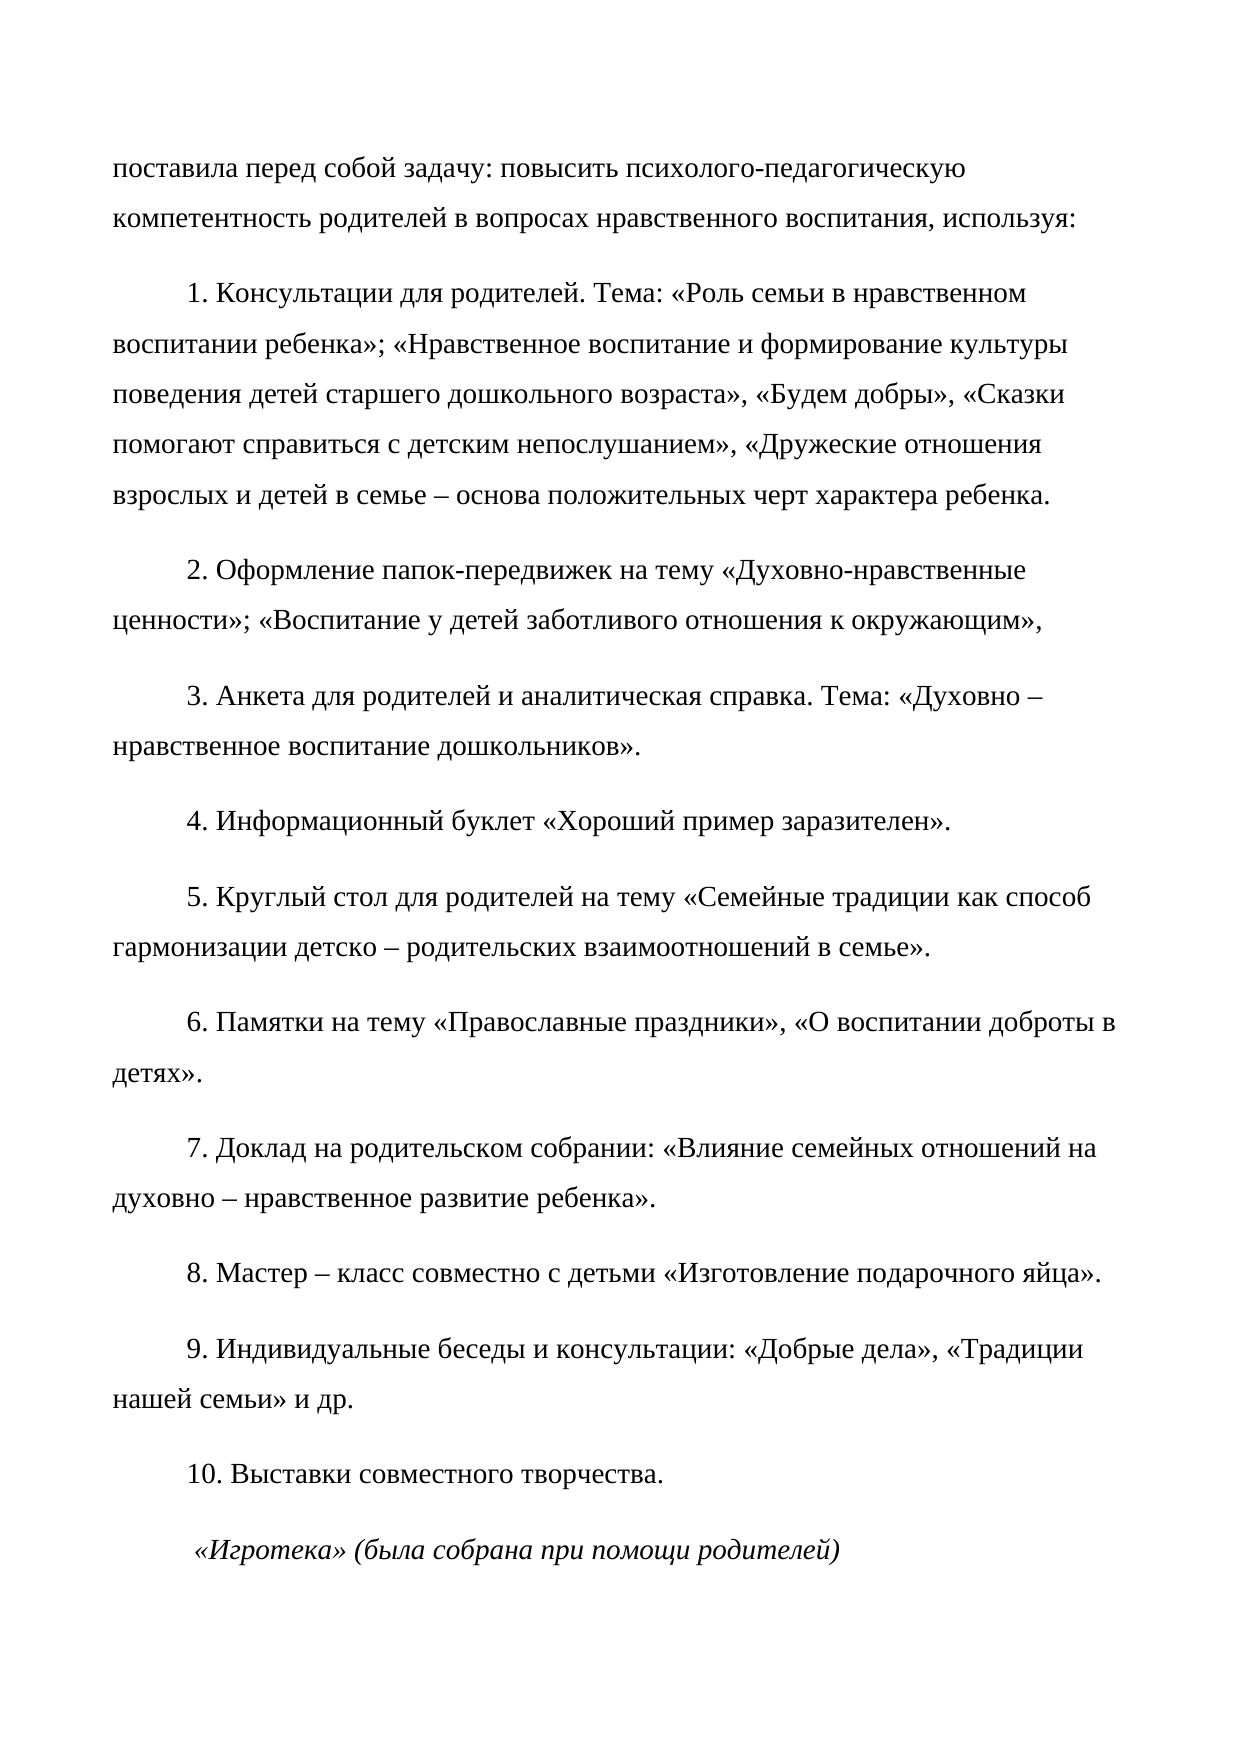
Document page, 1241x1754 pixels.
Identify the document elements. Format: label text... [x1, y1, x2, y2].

text 9. Индивидуальные беседы и консультации: «Добрые дела», «Традиции нашей семьи» и др. [112, 1331, 1128, 1415]
text 7. Доклад на родительском собрании: «Влияние семейных отношений на духовно – нравственное развитие ребенка». [112, 1130, 1128, 1214]
text 2. Оформление папок-передвижек на тему «Духовно-нравственные ценности»; «Воспитание у детей заботливого отношения к окружающим», [112, 552, 1128, 636]
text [112, 150, 1128, 234]
text 6. Памятки на тему «Православные праздники», «О воспитании доброты в детях». [112, 1004, 1128, 1088]
text 10. Выставки совместного творчества. [112, 1457, 1128, 1490]
text 1. Консультации для родителей. Тема: «Роль семьи в нравственном воспитании ребенка»; «Нравственное воспитание и формирование культуры поведения детей старшего дошкольного возраста», «Будем добры», «Сказки помогают справиться с детским непослушанием», «Дружеские отношения взрослых и детей в семье – основа положительных черт характера ребенка. [112, 276, 1128, 510]
text 3. Анкета для родителей и аналитическая справка. Тема: «Духовно – нравственное воспитание дошкольников». [112, 678, 1128, 762]
text 8. Мастер – класс совместно с детьми «Изготовление подарочного яйца». [112, 1256, 1128, 1289]
text 4. Информационный буклет «Хороший пример заразителен». [112, 803, 1128, 837]
text 5. Круглый стол для родителей на тему «Семейные традиции как способ гармонизации детско – родительских взаимоотношений в семье». [112, 879, 1128, 963]
text «Игротека» (была собрана при помощи родителей) [112, 1532, 1128, 1565]
